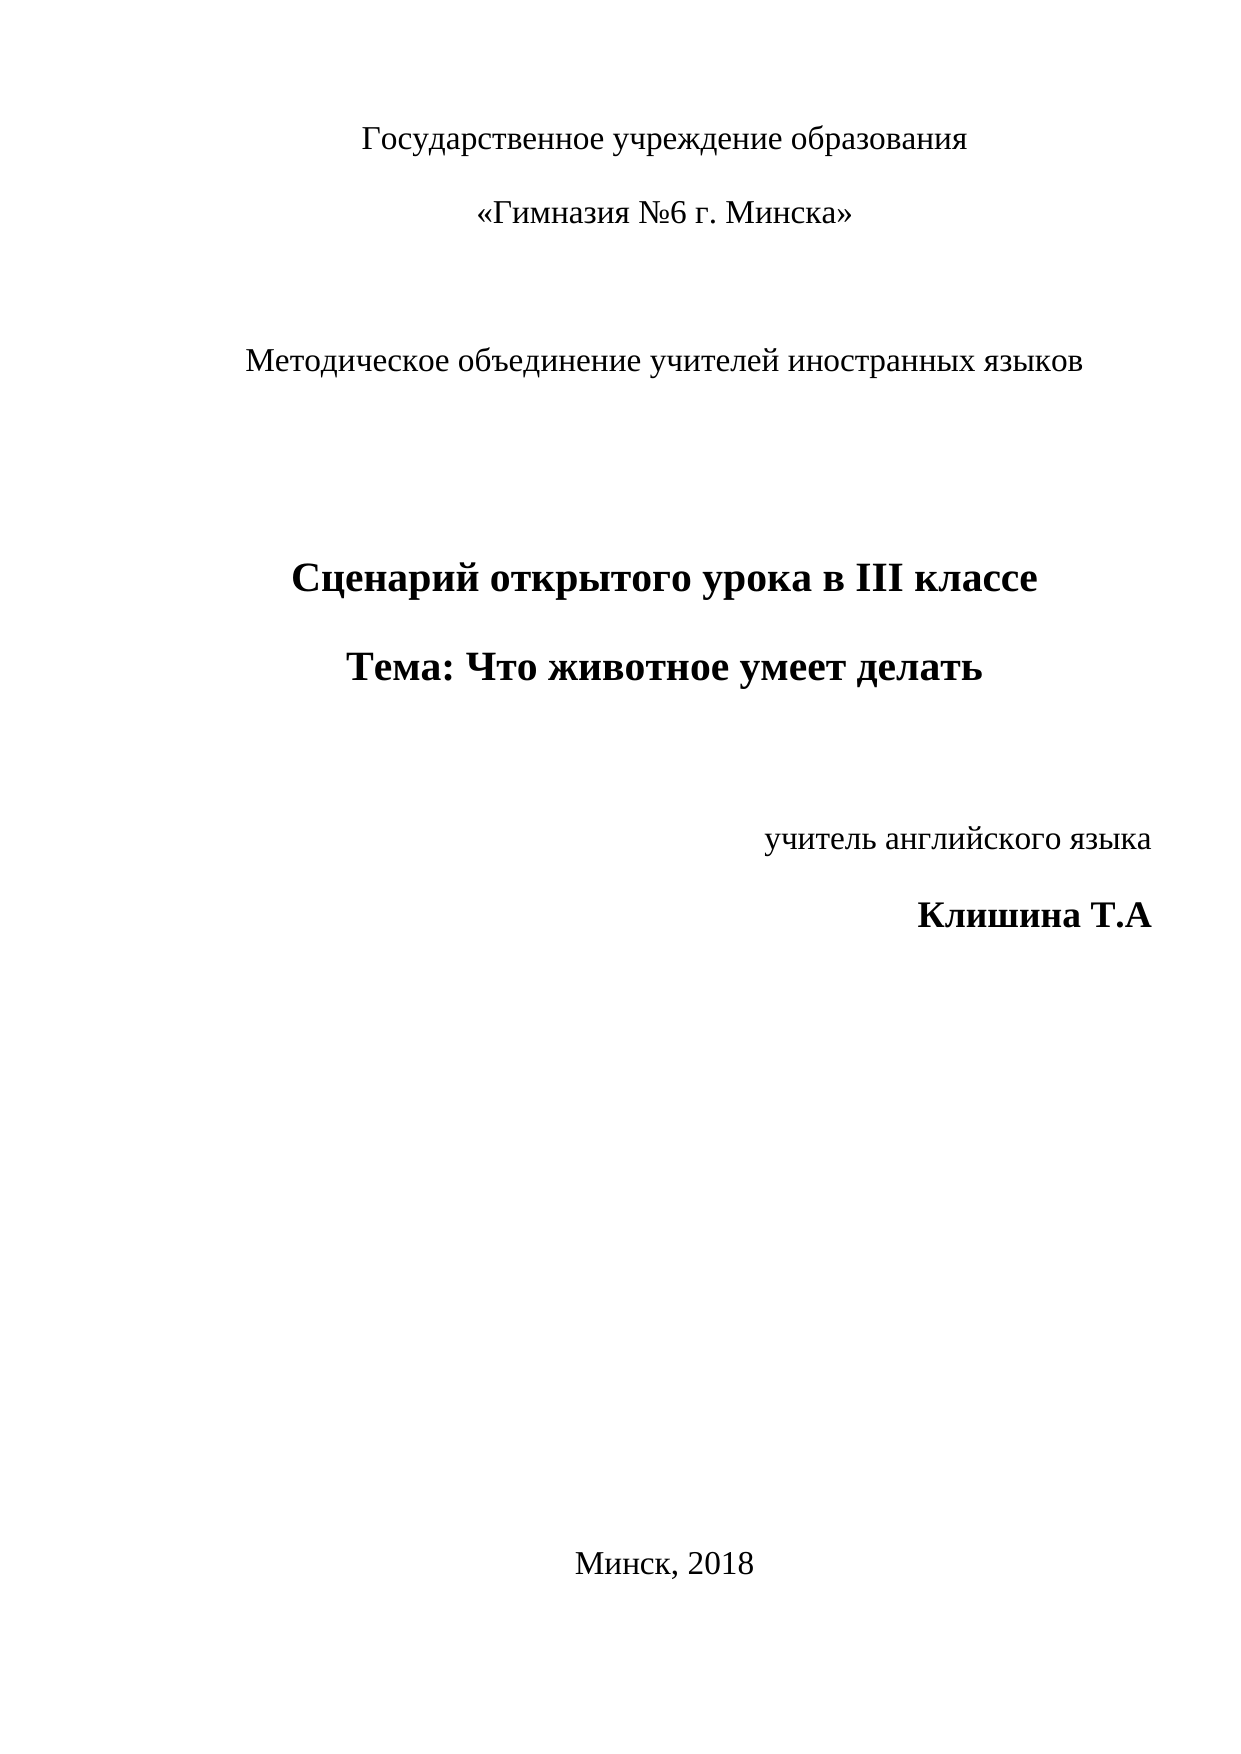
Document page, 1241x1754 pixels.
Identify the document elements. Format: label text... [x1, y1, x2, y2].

text Минск, 2018 [177, 1543, 1152, 1582]
text Клишина Т.А [177, 893, 1152, 936]
text Методическое объединение учителей иностранных языков [177, 341, 1152, 379]
text учитель английского языка [177, 818, 1152, 857]
text Тема: Что животное умеет делать [177, 641, 1152, 689]
text «Гимназия №6 г. Минска» [177, 192, 1152, 231]
text Сценарий открытого урока в III классе [177, 553, 1152, 601]
text Государственное учреждение образования [177, 118, 1152, 156]
